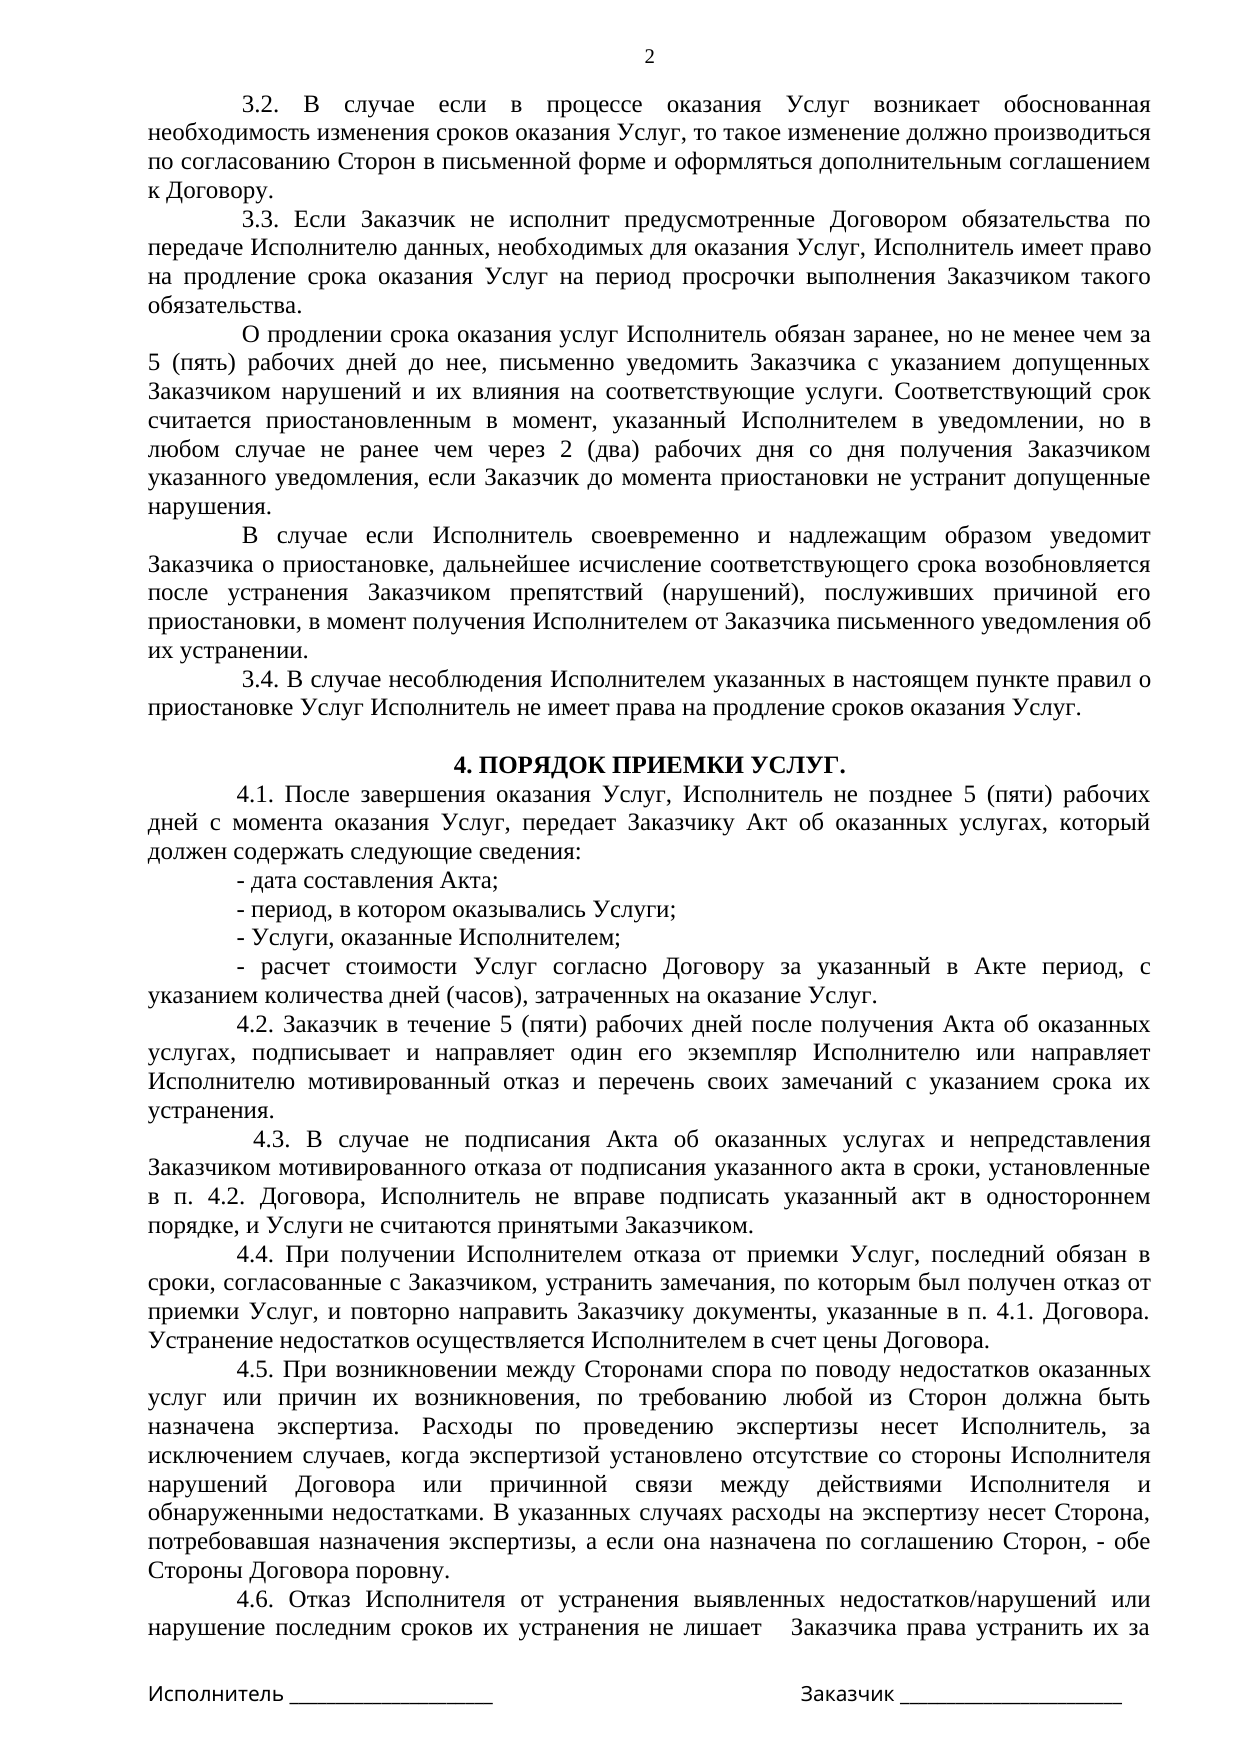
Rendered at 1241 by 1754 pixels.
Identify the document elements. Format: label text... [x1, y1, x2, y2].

text 3.3. Если Заказчик не исполнит предусмотренные Договором обязательства по передаче Исполнителю данных, необходимых для оказания Услуг, Исполнитель имеет право на продление срока оказания Услуг на период просрочки выполнения Заказчиком такого обязательства. [148, 204, 1152, 319]
text 4.2. Заказчик в течение 5 (пяти) рабочих дней после получения Акта об оказанных услугах, подписывает и направляет один его экземпляр Исполнителю или направляет Исполнителю мотивированный отказ и перечень своих замечаний с указанием срока их устранения. [148, 1009, 1152, 1124]
text - Услуги, оказанные Исполнителем; [148, 922, 1152, 951]
text - период, в котором оказывались Услуги; [148, 894, 1152, 922]
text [148, 1584, 1152, 1641]
text - расчет стоимости Услуг согласно Договору за указанный в Акте период, с указанием количества дней (часов), затраченных на оказание Услуг. [148, 951, 1152, 1009]
text 4.4. При получении Исполнителем отказа от приемки Услуг, последний обязан в сроки, согласованные с Заказчиком, устранить замечания, по которым был получен отказ от приемки Услуг, и повторно направить Заказчику документы, указанные в п. 4.1. Договора. Устранение недостатков осуществляется Исполнителем в счет цены Договора. [148, 1239, 1152, 1354]
text 4.5. При возникновении между Сторонами спора по поводу недостатков оказанных услуг или причин их возникновения, по требованию любой из Сторон должна быть назначена экспертиза. Расходы по проведению экспертизы несет Исполнитель, за исключением случаев, когда экспертизой установлено отсутствие со стороны Исполнителя нарушений Договора или причинной связи между действиями Исполнителя и обнаруженными недостатками. В указанных случаях расходы на экспертизу несет Сторона, потребовавшая назначения экспертизы, а если она назначена по соглашению Сторон, - обе Стороны Договора поровну. [148, 1354, 1152, 1584]
text 3.4. В случае несоблюдения Исполнителем указанных в настоящем пункте правил о приостановке Услуг Исполнитель не имеет права на продление сроков оказания Услуг. [148, 664, 1152, 721]
text В случае если Исполнитель своевременно и надлежащим образом уведомит Заказчика о приостановке, дальнейшее исчисление соответствующего срока возобновляется после устранения Заказчиком препятствий (нарушений), послуживших причиной его приостановки, в момент получения Исполнителем от Заказчика письменного уведомления об их устранении. [148, 520, 1152, 664]
text О продлении срока оказания услуг Исполнитель обязан заранее, но не менее чем за 5 (пять) рабочих дней до нее, письменно уведомить Заказчика с указанием допущенных Заказчиком нарушений и их влияния на соответствующие услуги. Соответствующий срок считается приостановленным в момент, указанный Исполнителем в уведомлении, но в любом случае не ранее чем через 2 (два) рабочих дня со дня получения Заказчиком указанного уведомления, если Заказчик до момента приостановки не устранит допущенные нарушения. [148, 319, 1152, 520]
text 4.3. В случае не подписания Акта об оказанных услугах и непредставления Заказчиком мотивированного отказа от подписания указанного акта в сроки, установленные в п. 4.2. Договора, Исполнитель не вправе подписать указанный акт в одностороннем порядке, и Услуги не считаются принятыми Заказчиком. [148, 1124, 1152, 1239]
text - дата составления Акта; [148, 865, 1152, 894]
subtitle 4. ПОРЯДОК ПРИЕМКИ УСЛУГ. [148, 750, 1152, 779]
subtitle 4.1. После завершения оказания Услуг, Исполнитель не позднее 5 (пяти) рабочих дней с момента оказания Услуг, передает Заказчику Акт об оказанных услугах, который должен содержать следующие сведения: [148, 779, 1152, 865]
text 3.2. В случае если в процессе оказания Услуг возникает обоснованная необходимость изменения сроков оказания Услуг, то такое изменение должно производиться по согласованию Сторон в письменной форме и оформляться дополнительным соглашением к Договору. [148, 89, 1152, 204]
